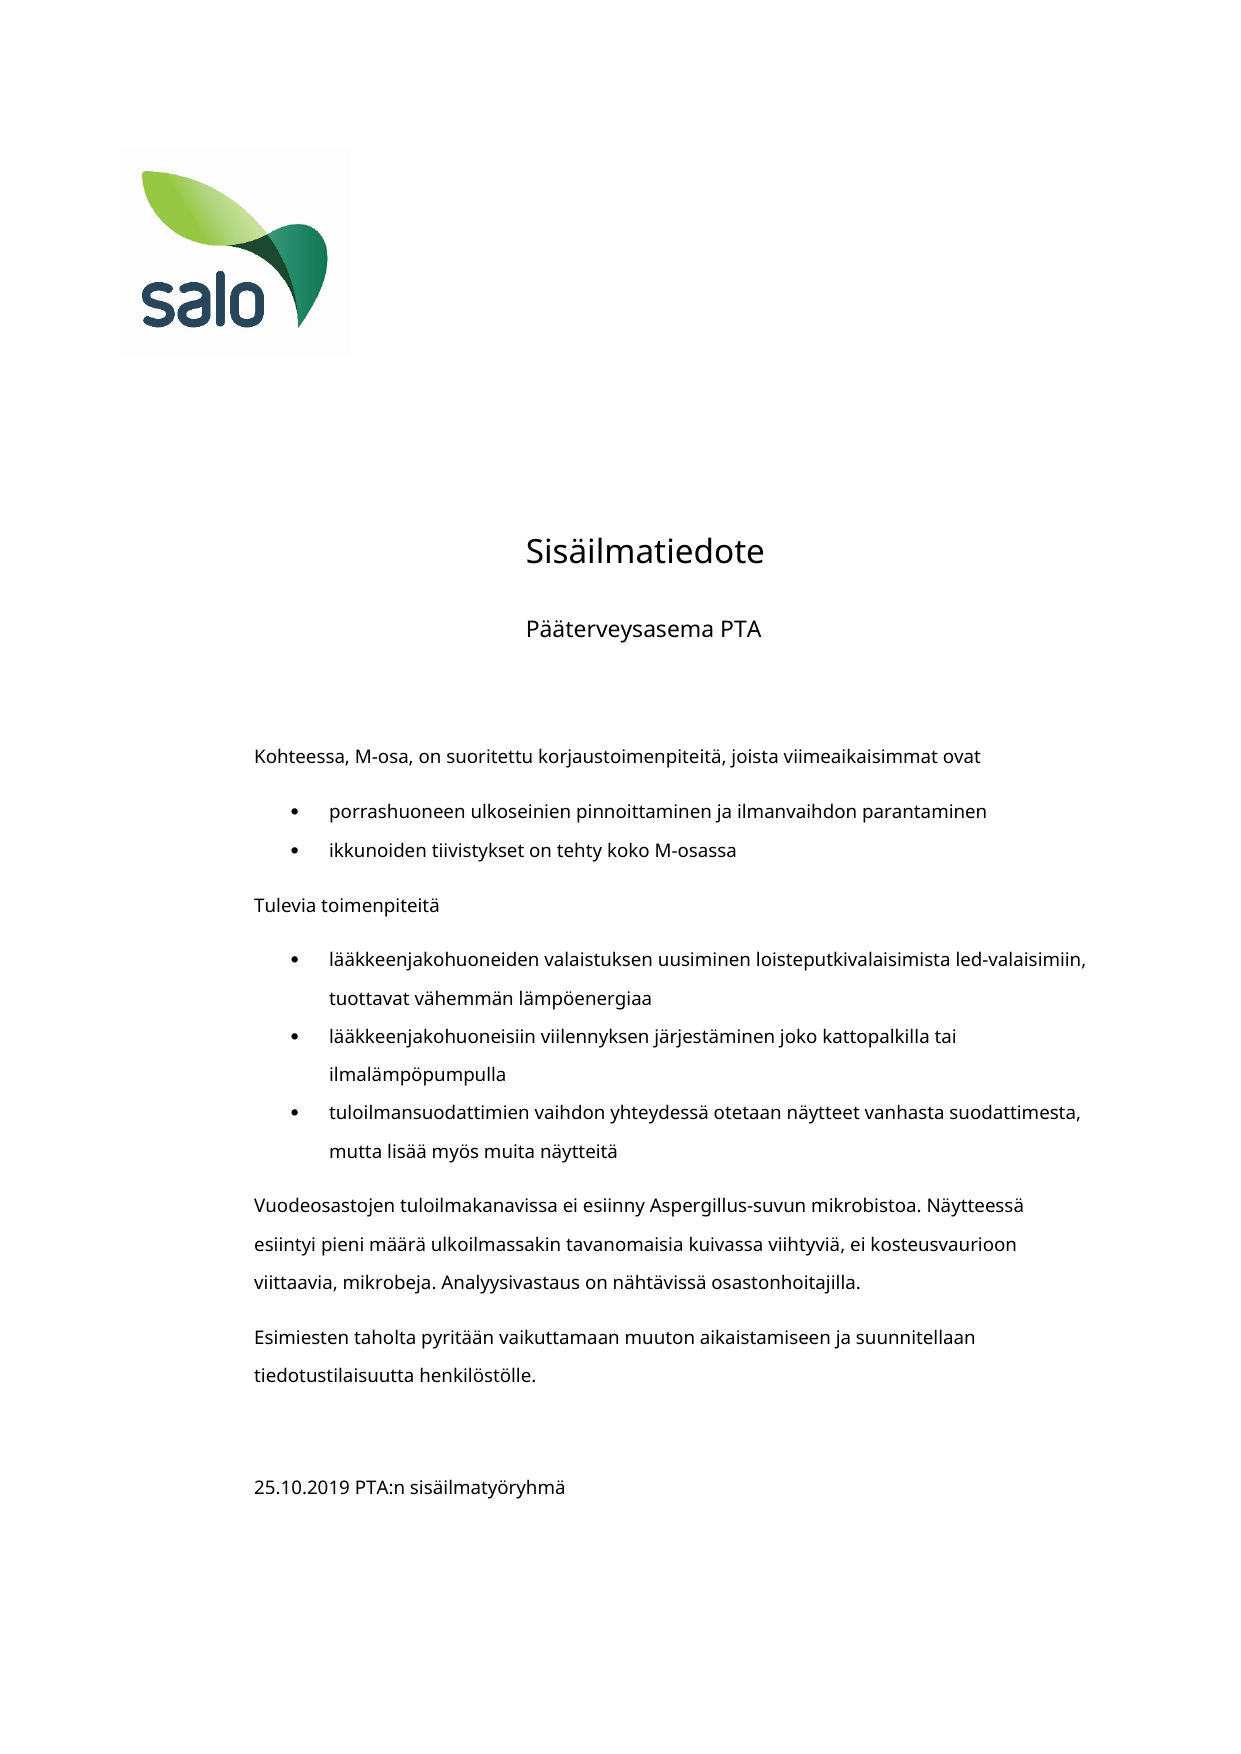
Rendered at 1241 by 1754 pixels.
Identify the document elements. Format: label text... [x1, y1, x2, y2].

list porrashuoneen ulkoseinien pinnoittaminen ja ilmanvaihdon parantaminen [291, 799, 1122, 824]
text Vuodeosastojen tuloilmakanavissa ei esiinny Aspergillus-suvun mikrobistoa. Näytteessä esiintyi pieni määrä ulkoilmassakin tavanomaisia kuivassa viihtyviä, ei kosteusvaurioon viittaavia, mikrobeja. Analyysivastaus on nähtävissä osastonhoitajilla. [118, 1193, 1122, 1295]
text Tulevia toimenpiteitä [118, 892, 1122, 917]
text Kohteessa, M-osa, on suoritettu korjaustoimenpiteitä, joista viimeaikaisimmat ovat [118, 744, 1122, 769]
list ikkunoiden tiivistykset on tehty koko M-osassa [291, 837, 1122, 862]
text 25.10.2019 PTA:n sisäilmatyöryhmä [254, 1475, 1122, 1500]
text Sisäilmatiedote [390, 528, 1122, 573]
picture [118, 147, 351, 357]
list tuloilmansuodattimien vaihdon yhteydessä otetaan näytteet vanhasta suodattimesta, mutta lisää myös muita näytteitä [291, 1100, 1122, 1163]
list lääkkeenjakohuoneiden valaistuksen uusiminen loisteputkivalaisimista led-valaisimiin, tuottavat vähemmän lämpöenergiaa [291, 947, 1122, 1011]
text Pääterveysasema PTA [118, 613, 1122, 644]
list lääkkeenjakohuoneisiin viilennyksen järjestäminen joko kattopalkilla tai ilmalämpöpumpulla [291, 1023, 1122, 1087]
text Esimiesten taholta pyritään vaikuttamaan muuton aikaistamiseen ja suunnitellaan tiedotustilaisuutta henkilöstölle. [118, 1324, 1122, 1388]
